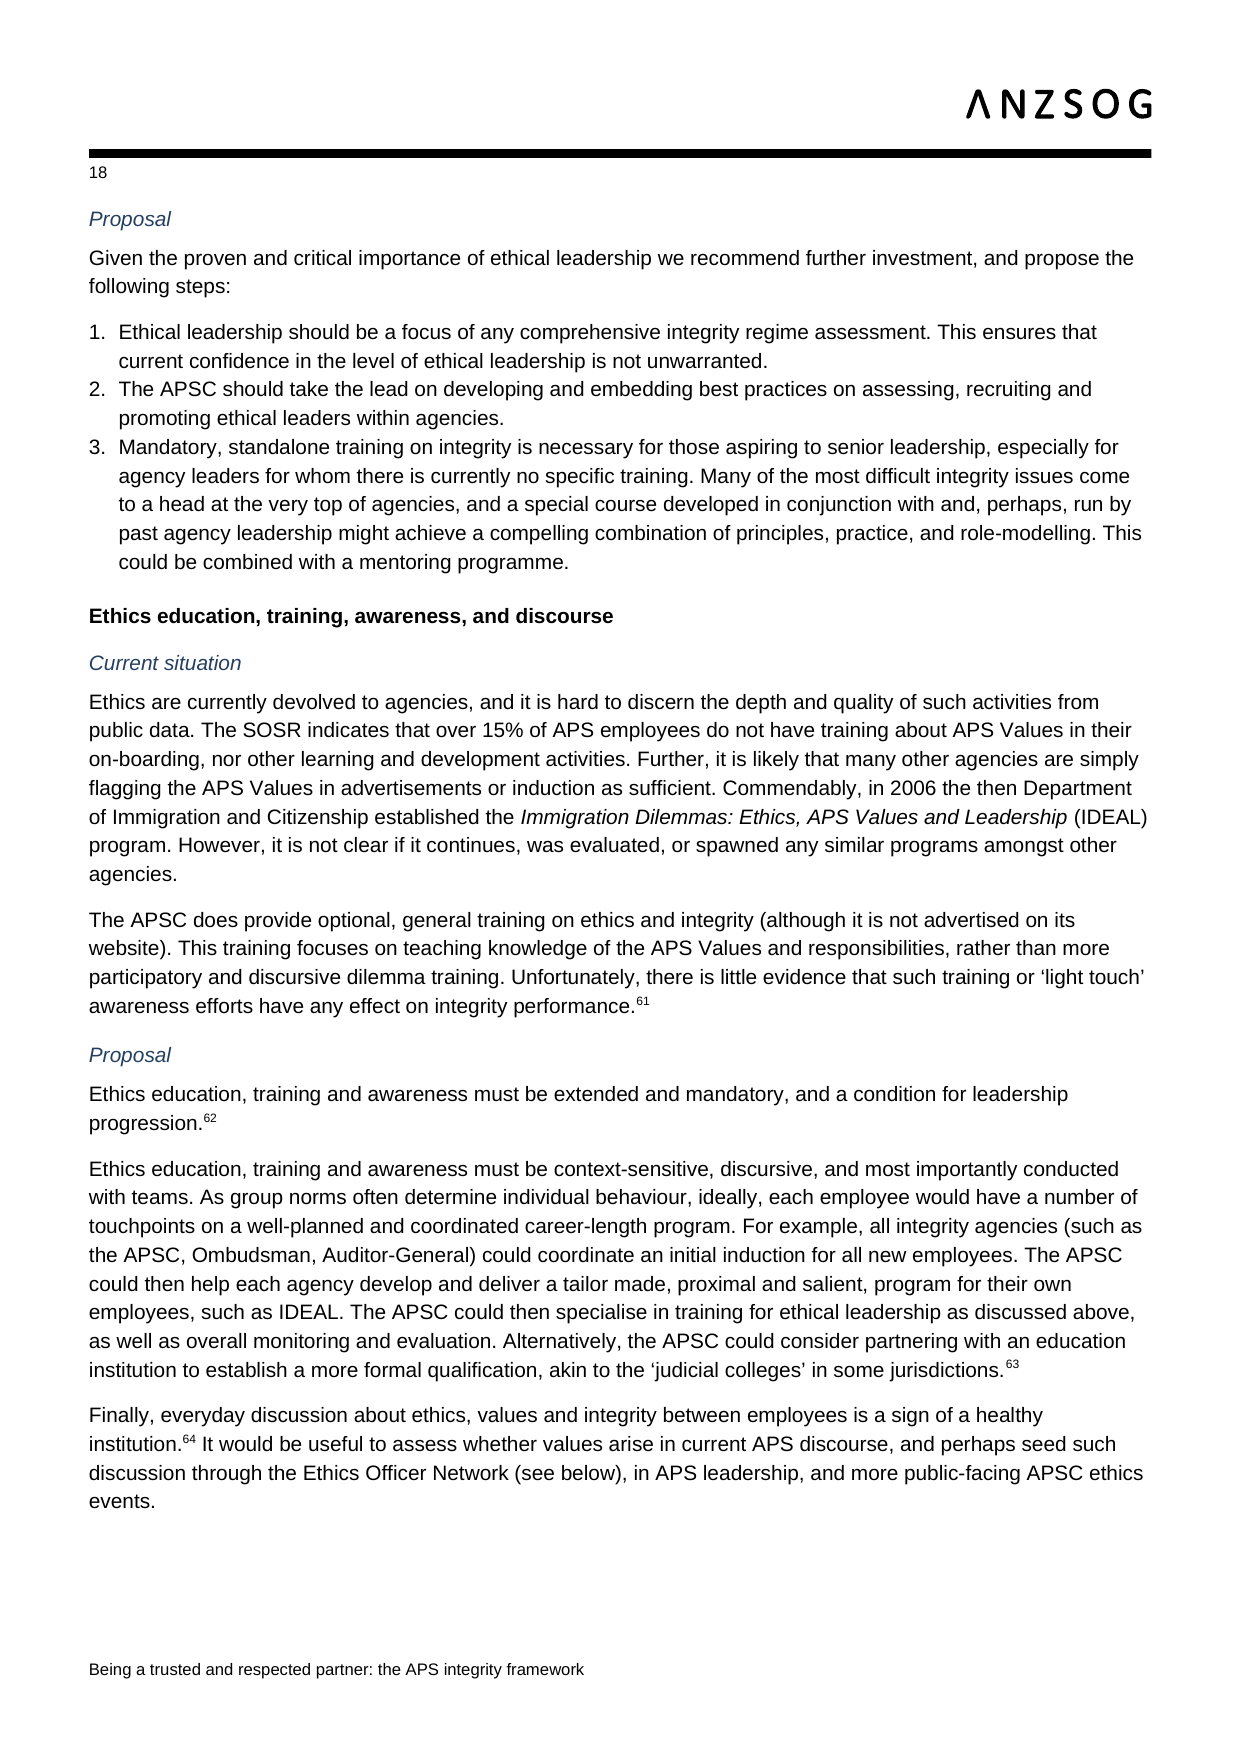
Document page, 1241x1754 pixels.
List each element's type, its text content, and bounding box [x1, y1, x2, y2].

list The APSC should take the lead on developing and embedding best practices on assessing, recruiting and promoting ethical leaders within agencies. [89, 377, 1152, 430]
text Given the proven and critical importance of ethical leadership we recommend further investment, and propose the following steps: [89, 246, 1152, 298]
list Mandatory, standalone training on integrity is necessary for those aspiring to senior leadership, especially for agency leaders for whom there is currently no specific training. Many of the most difficult integrity issues come to a head at the very top of agencies, and a special course developed in conjunction with and, perhaps, run by past agency leadership might achieve a compelling combination of principles, practice, and role-modelling. This could be combined with a mentoring programme. [89, 435, 1152, 574]
list Ethical leadership should be a focus of any comprehensive integrity regime assessment. This ensures that current confidence in the level of ethical leadership is not unwarranted. [89, 320, 1152, 372]
subtitle Proposal [89, 207, 1152, 231]
subtitle Current situation [89, 651, 1152, 675]
subtitle Proposal [89, 1043, 1152, 1067]
text The APSC does provide optional, general training on ethics and integrity (although it is not advertised on its website). This training focuses on teaching knowledge of the APS Values and responsibilities, rather than more participatory and discursive dilemma training. Unfortunately, there is little evidence that such training or ‘light touch’ awareness efforts have any effect on integrity performance. [89, 907, 1152, 1018]
text Ethics education, training and awareness must be context-sensitive, discursive, and most importantly conducted with teams. As group norms often determine individual behaviour, ideally, each employee would have a number of touchpoints on a well-planned and coordinated career-length program. For example, all integrity agencies (such as the APSC, Ombudsman, Auditor-General) could coordinate an initial induction for all new employees. The APSC could then help each agency develop and deliver a tailor made, proximal and salient, program for their own employees, such as IDEAL. The APSC could then specialise in training for ethical leadership as discussed above, as well as overall monitoring and evaluation. Alternatively, the APSC could consider partnering with an education institution to establish a more formal qualification, akin to the ‘judicial colleges’ in some jurisdictions. [89, 1156, 1152, 1382]
text Ethics education, training and awareness must be extended and mandatory, and a condition for leadership progression. [89, 1082, 1152, 1135]
text Finally, everyday discussion about ethics, values and integrity between employees is a sign of a healthy institution. It would be useful to assess whether values arise in current APS discourse, and perhaps seed such discussion through the Ethics Officer Network (see below), in APS leadership, and more public-facing APSC ethics events. [89, 1403, 1152, 1513]
subtitle Ethics education, training, awareness, and discourse [89, 603, 1152, 627]
text Ethics are currently devolved to agencies, and it is hard to discern the depth and quality of such activities from public data. The SOSR indicates that over 15% of APS employees do not have training about APS Values in their on-boarding, nor other learning and development activities. Further, it is likely that many other agencies are simply flagging the APS Values in advertisements or induction as sufficient. Commendably, in 2006 the then Department of Immigration and Citizenship established the Immigration Dilemmas: Ethics, APS Values and Leadership (IDEAL) program. However, it is not clear if it continues, was evaluated, or spawned any similar programs amongst other agencies. [89, 689, 1152, 886]
